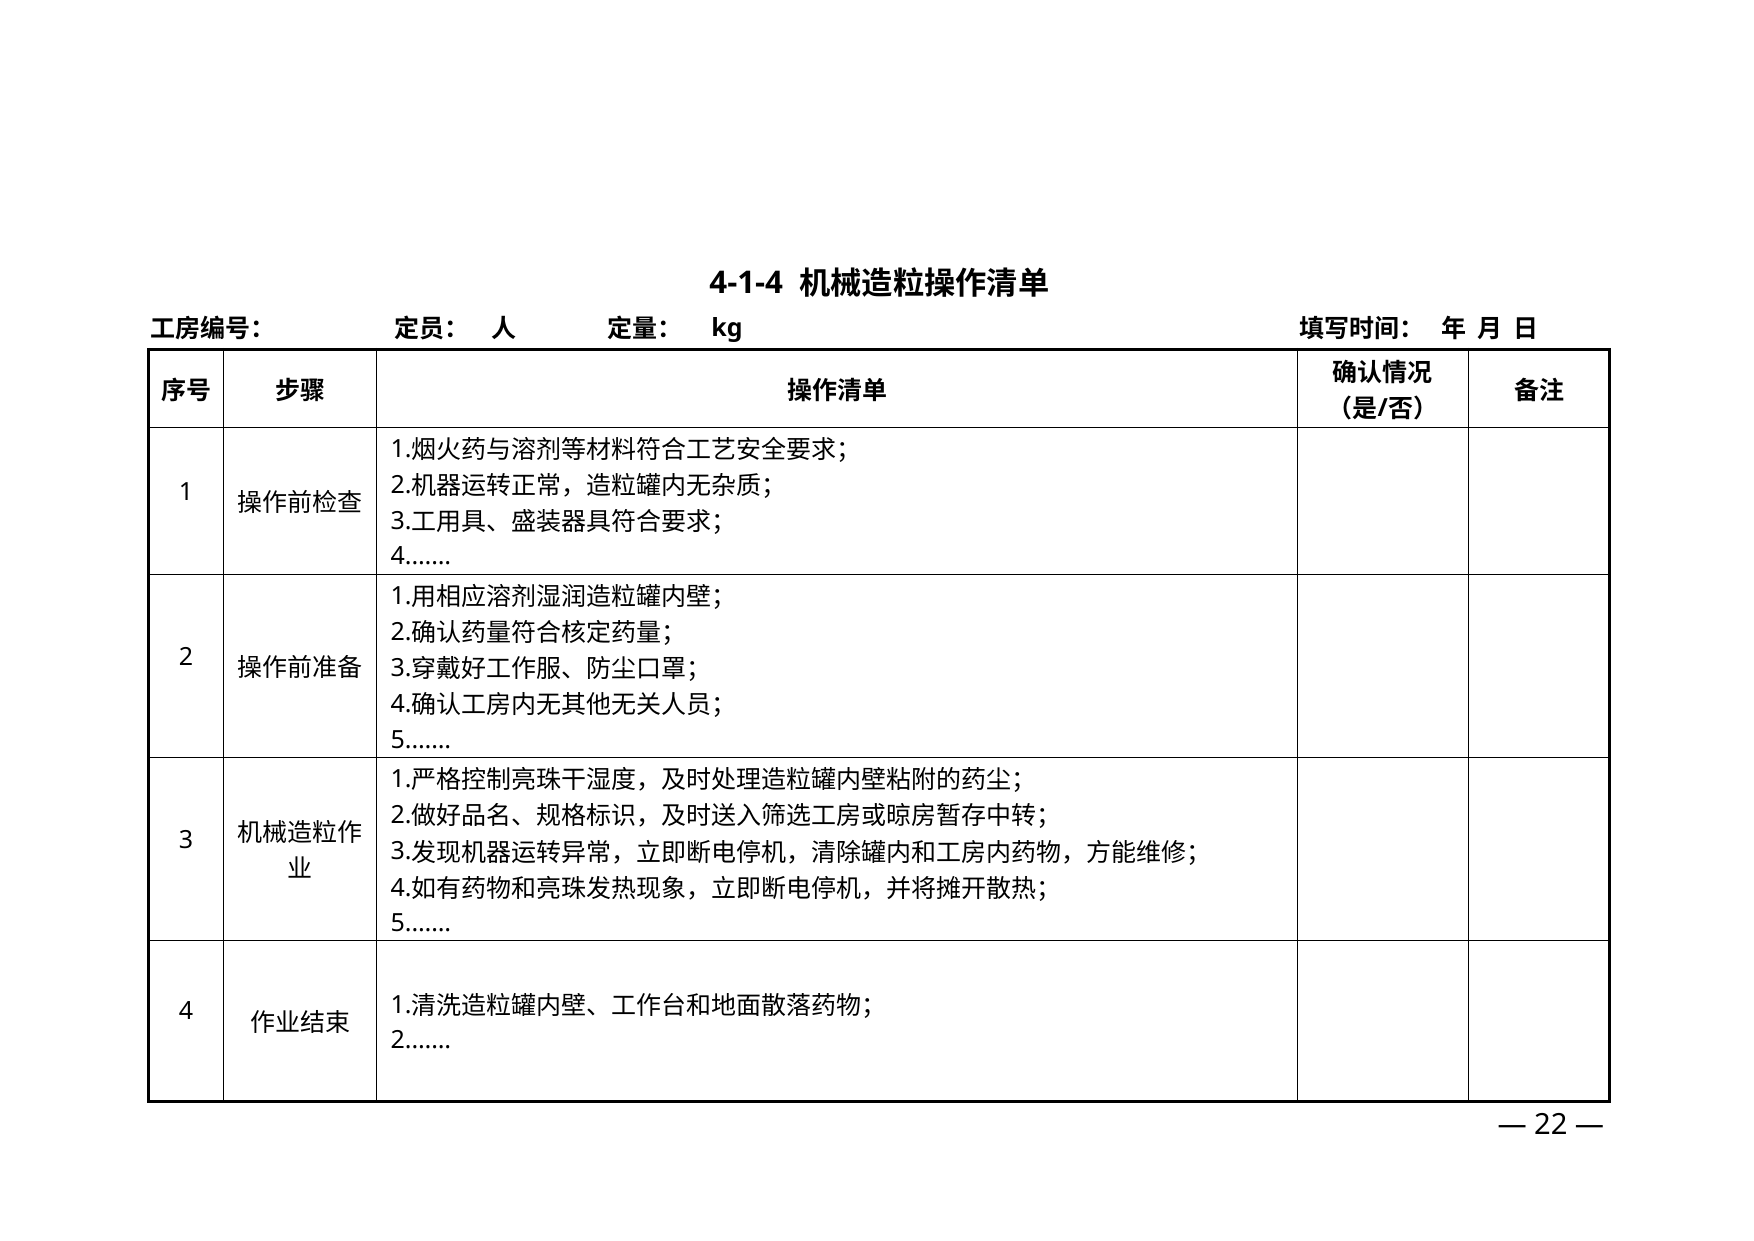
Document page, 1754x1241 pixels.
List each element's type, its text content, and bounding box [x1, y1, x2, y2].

table_cell 作业结束 [224, 941, 376, 1100]
table_cell 1 [150, 428, 223, 574]
table_cell 序号 [150, 351, 223, 427]
table_cell [1298, 428, 1468, 574]
table_cell [1298, 941, 1468, 1100]
table_cell 2 [150, 575, 223, 757]
table_cell 工房编号： 定员： 人 定量： kg [149, 305, 1297, 348]
table_cell [1469, 758, 1608, 940]
table_cell 3 [150, 758, 223, 940]
table_cell 1.用相应溶剂湿润造粒罐内壁； 2.确认药量符合核定药量； 3.穿戴好工作服、防尘口罩； 4.确认工房内无其他无关人员； 5.…… [377, 575, 1297, 757]
table_cell 机械造粒作业 [224, 758, 376, 940]
table_cell 操作清单 [377, 351, 1297, 427]
table_cell 1.清洗造粒罐内壁、工作台和地面散落药物； 2.…… [377, 941, 1297, 1100]
table_cell [1469, 428, 1608, 574]
table_cell 1.严格控制亮珠干湿度，及时处理造粒罐内壁粘附的药尘； 2.做好品名、规格标识，及时送入筛选工房或晾房暂存中转； 3.发现机器运转异常，立即断电停机，清除罐内和工房内药物，方能维修； 4.如有药物和亮珠发热现象，立即断电停机，并将摊开散热； 5.…… [377, 758, 1297, 940]
table_cell 操作前准备 [224, 575, 376, 757]
table_cell 步骤 [224, 351, 376, 427]
table_cell [1469, 941, 1608, 1100]
table_cell 4 [150, 941, 223, 1100]
table_cell 确认情况 （是/否） [1298, 351, 1468, 427]
table_cell [1298, 575, 1468, 757]
table_cell [1469, 575, 1608, 757]
table_cell 1.烟火药与溶剂等材料符合工艺安全要求； 2.机器运转正常，造粒罐内无杂质； 3.工用具、盛装器具符合要求； 4.…… [377, 428, 1297, 574]
table_cell 4-1-4 机械造粒操作清单 [149, 129, 1610, 305]
table_cell 备注 [1469, 351, 1608, 427]
table_cell 填写时间： 年 月 日 [1297, 305, 1610, 348]
table_cell [1298, 758, 1468, 940]
table_cell 操作前检查 [224, 428, 376, 574]
